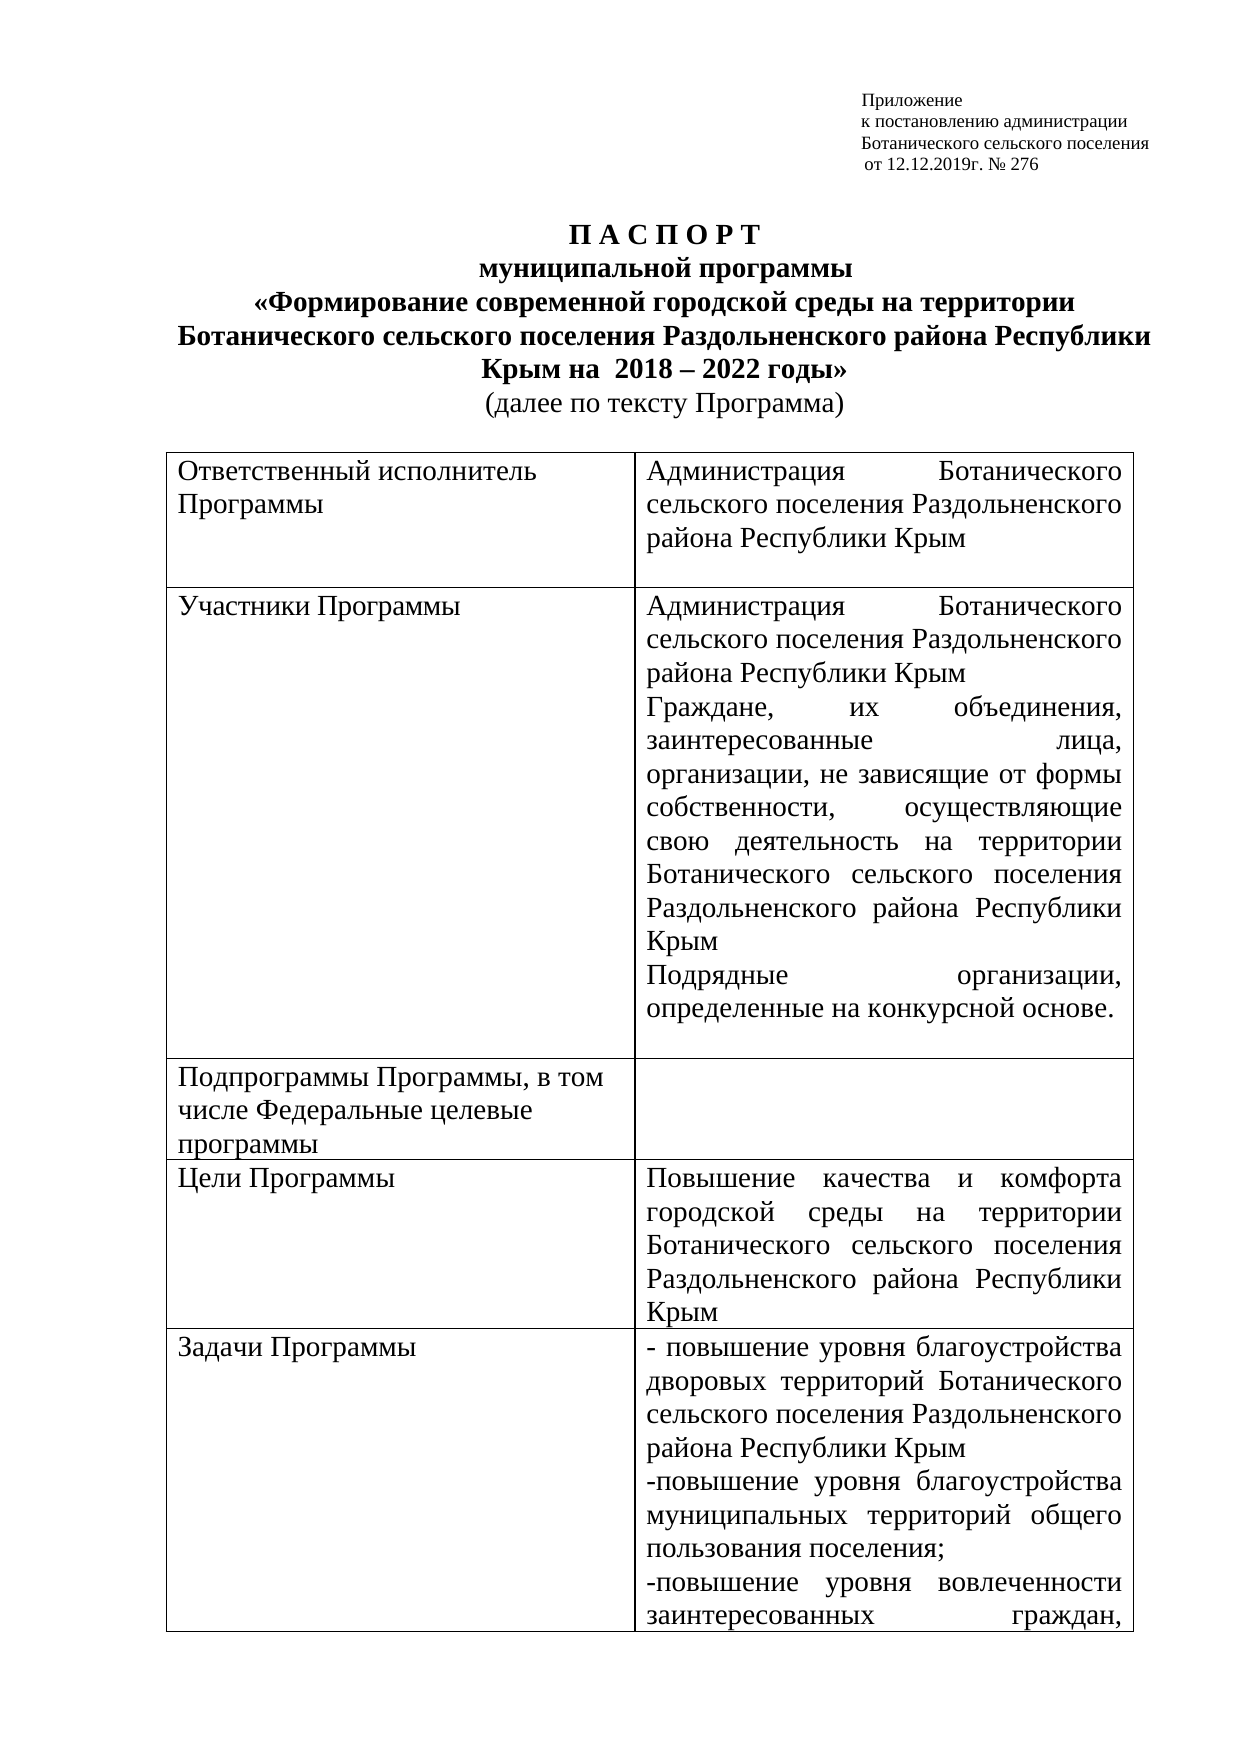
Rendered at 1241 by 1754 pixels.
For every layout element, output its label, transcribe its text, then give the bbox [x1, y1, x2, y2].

text Ботанического сельского поселения [177, 132, 1152, 153]
table_cell Цели Программы [167, 1160, 634, 1328]
table_cell [636, 1059, 1133, 1159]
text Приложение [177, 89, 1152, 110]
table_cell Участники Программы [167, 588, 634, 1058]
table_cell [636, 1329, 1133, 1631]
table_cell Задачи Программы [167, 1329, 634, 1631]
text к постановлению администрации [177, 110, 1152, 132]
table_cell Администрация Ботанического сельского поселения Раздольненского района Республики Крым Граждане, их объединения, заинтересованные лица, организации, не зависящие от формы собственности, осуществляющие свою деятельность на территории Ботанического сельского поселения Раздольненского района Республики Крым Подрядные организации, определенные на конкурсной основе. [636, 588, 1133, 1058]
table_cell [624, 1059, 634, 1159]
text от 12.12.2019г. № 276 [177, 153, 1152, 175]
text «Формирование современной городской среды на территории Ботанического сельского поселения Раздольненского района Республики Крым на 2018 – 2022 годы» [177, 284, 1152, 385]
text (далее по тексту Программа) [177, 385, 1152, 418]
table_header Ответственный исполнитель Программы [167, 453, 634, 587]
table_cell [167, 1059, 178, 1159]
text П А С П О Р Т [177, 218, 1152, 251]
table_cell Повышение качества и комфорта городской среды на территории Ботанического сельского поселения Раздольненского района Республики Крым [636, 1160, 1133, 1328]
table_header Администрация Ботанического сельского поселения Раздольненского района Республики Крым [636, 453, 1133, 587]
text муниципальной программы [180, 251, 1152, 284]
